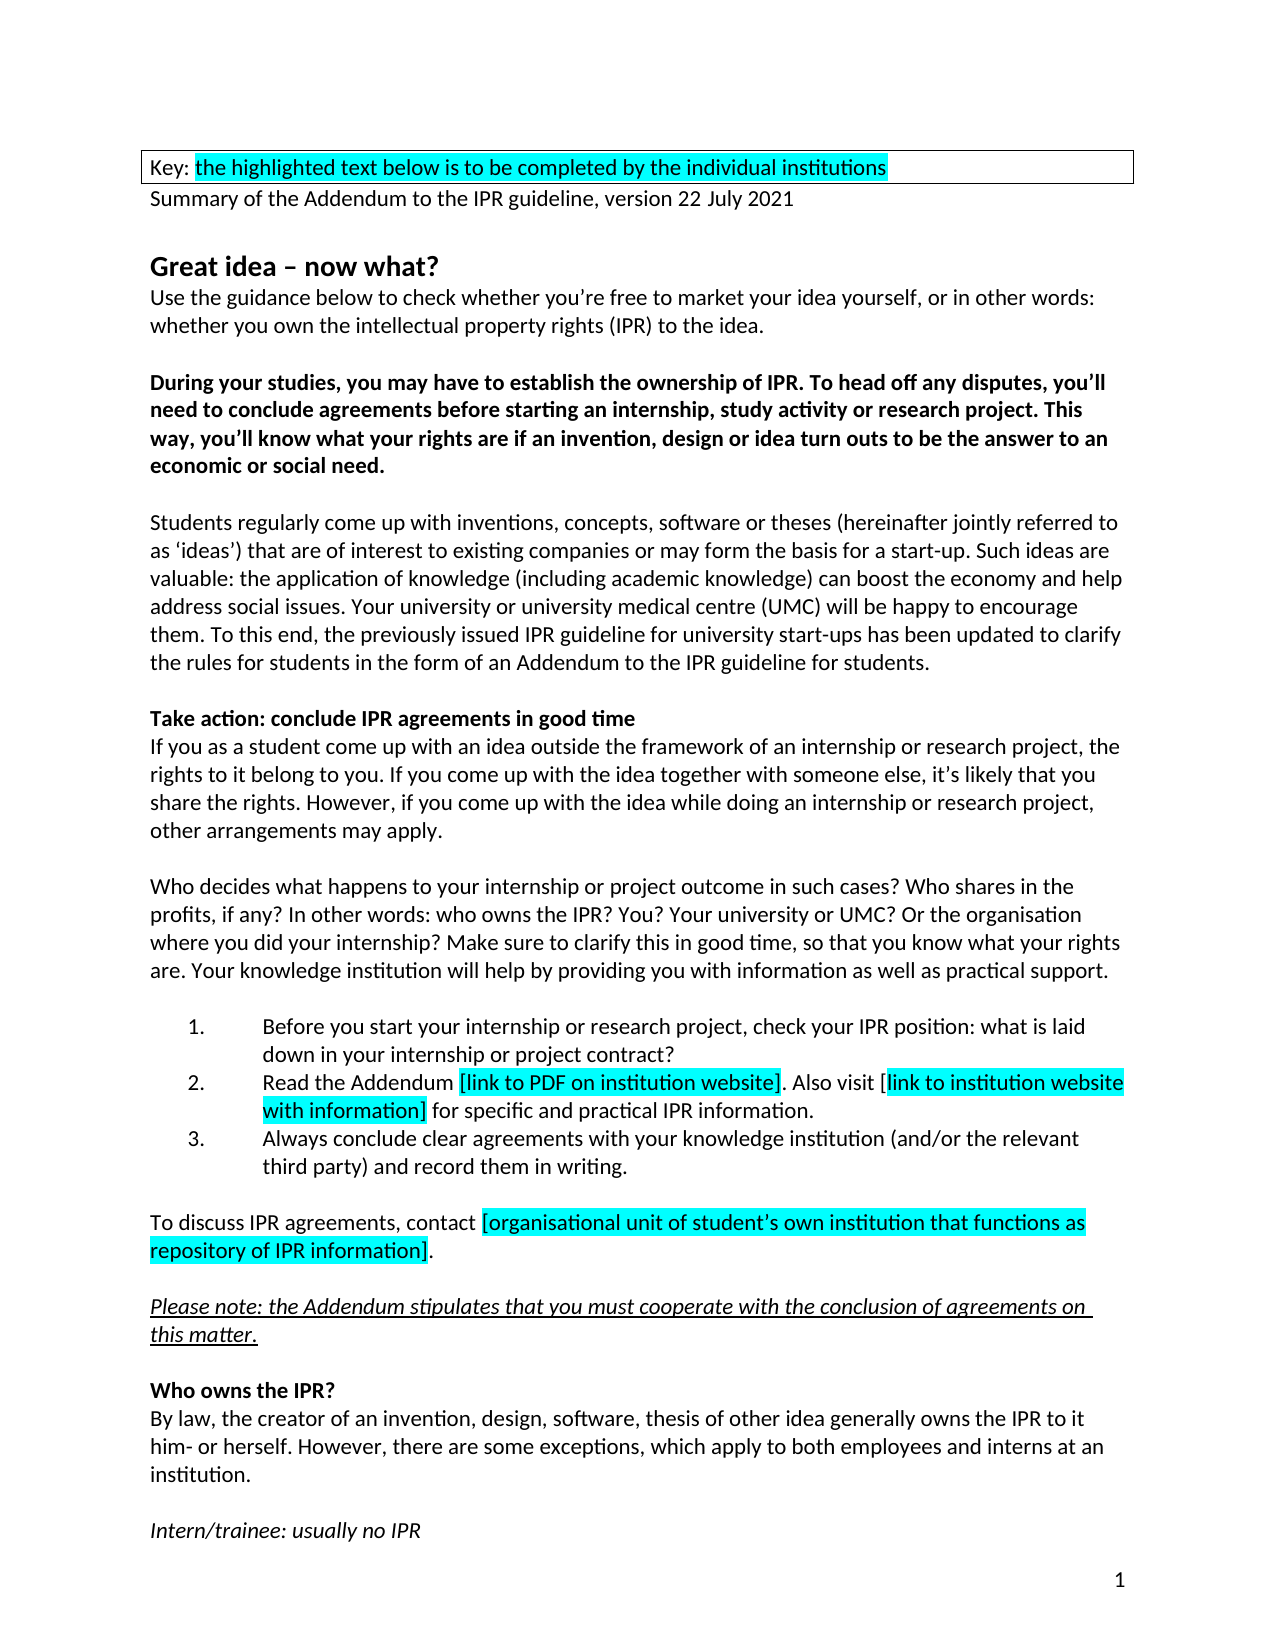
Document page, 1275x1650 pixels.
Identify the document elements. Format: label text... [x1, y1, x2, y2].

text Students regularly come up with inventions, concepts, software or theses (hereinafter jointly referred to as ‘ideas’) that are of interest to existing companies or may form the basis for a start-up. Such ideas are valuable: the application of knowledge (including academic knowledge) can boost the economy and help address social issues. Your university or university medical centre (UMC) will be happy to encourage them. To this end, the previously issued IPR guideline for university start-ups has been updated to clarify the rules for students in the form of an Addendum to the IPR guideline for students. [150, 508, 1125, 676]
text Key: the highlighted text below is to be completed by the individual institutions [142, 151, 1133, 183]
list Read the Addendum [link to PDF on institution website]. Also visit [link to institution website with information] for specific and practical IPR information. [187, 1068, 1125, 1124]
text Please note: the Addendum stipulates that you must cooperate with the conclusion of agreements on this matter. [150, 1292, 1125, 1348]
text By law, the creator of an invention, design, software, thesis of other idea generally owns the IPR to it him- or herself. However, there are some exceptions, which apply to both employees and interns at an institution. [150, 1404, 1125, 1488]
text Who owns the IPR? [150, 1376, 1125, 1404]
list Always conclude clear agreements with your knowledge institution (and/or the relevant third party) and record them in writing. [187, 1124, 1125, 1180]
list Before you start your internship or research project, check your IPR position: what is laid down in your internship or project contract? [187, 1012, 1125, 1068]
text To discuss IPR agreements, contact [organisational unit of student’s own institution that functions as repository of IPR information]. [150, 1208, 1125, 1264]
text During your studies, you may have to establish the ownership of IPR. To head off any disputes, you’ll need to conclude agreements before starting an internship, study activity or research project. This way, you’ll know what your rights are if an invention, design or idea turn outs to be the answer to an economic or social need. [150, 368, 1125, 480]
text Who decides what happens to your internship or project outcome in such cases? Who shares in the profits, if any? In other words: who owns the IPR? You? Your university or UMC? Or the organisation where you did your internship? Make sure to clarify this in good time, so that you know what your rights are. Your knowledge institution will help by providing you with information as well as practical support. [150, 872, 1125, 984]
text Great idea – now what? [150, 248, 1125, 283]
text If you as a student come up with an idea outside the framework of an internship or research project, the rights to it belong to you. If you come up with the idea together with someone else, it’s likely that you share the rights. However, if you come up with the idea while doing an internship or research project, other arrangements may apply. [150, 732, 1125, 844]
text Summary of the Addendum to the IPR guideline, version 22 July 2021 [150, 184, 1125, 212]
text Use the guidance below to check whether you’re free to market your idea yourself, or in other words: whether you own the intellectual property rights (IPR) to the idea. [150, 283, 1125, 339]
text Intern/trainee: usually no IPR [150, 1516, 1125, 1544]
text Take action: conclude IPR agreements in good time [150, 704, 1125, 732]
